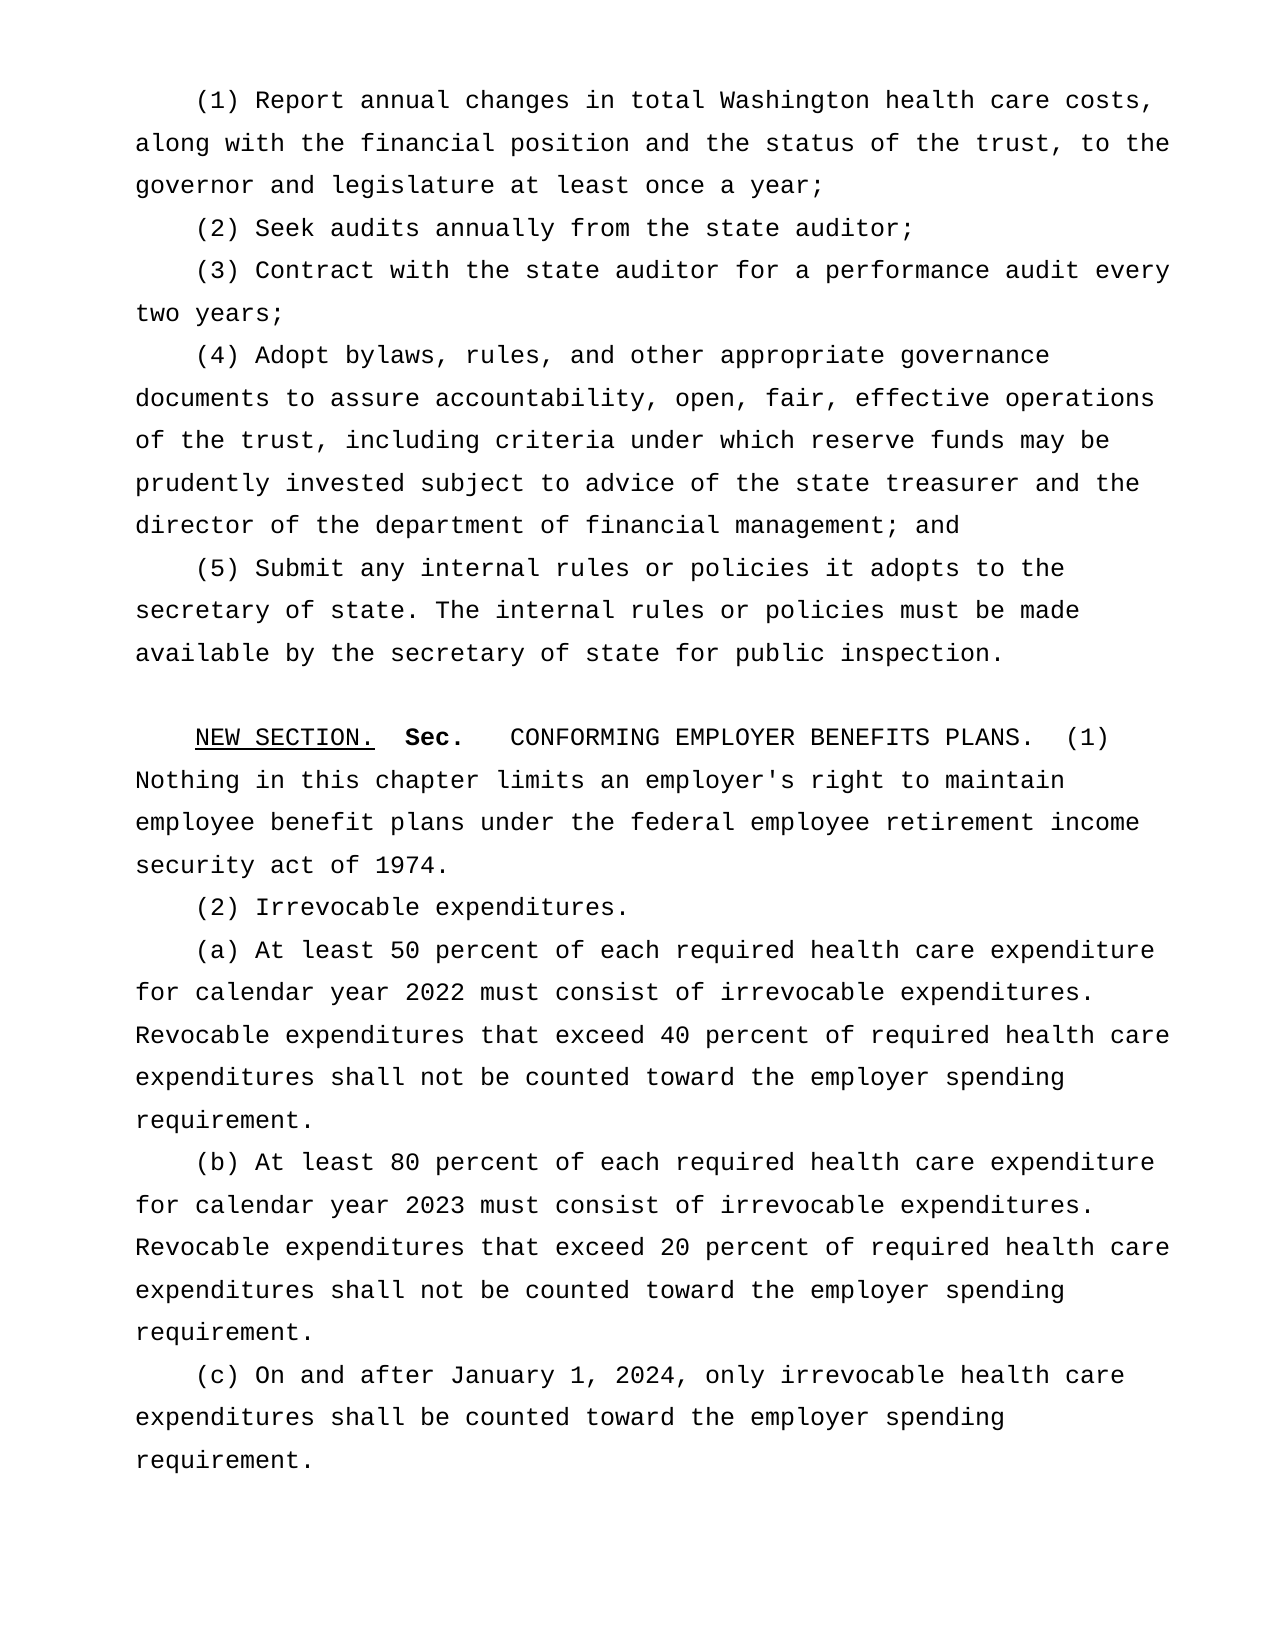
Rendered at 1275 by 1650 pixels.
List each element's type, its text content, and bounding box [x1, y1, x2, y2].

text (c) On and after January 1, 2024, only irrevocable health care expenditures shall be counted toward the employer spending requirement. [135, 1349, 1170, 1477]
text (2) Seek audits annually from the state auditor; [135, 202, 1170, 245]
text (a) At least 50 percent of each required health care expenditure for calendar year 2022 must consist of irrevocable expenditures. Revocable expenditures that exceed 40 percent of required health care expenditures shall not be counted toward the employer spending requirement. [135, 924, 1170, 1137]
text (2) Irrevocable expenditures. [135, 882, 1170, 924]
text (1) Report annual changes in total Washington health care costs, along with the financial position and the status of the trust, to the governor and legislature at least once a year; [135, 75, 1170, 202]
text (3) Contract with the state auditor for a performance audit every two years; [135, 245, 1170, 330]
text (4) Adopt bylaws, rules, and other appropriate governance documents to assure accountability, open, fair, effective operations of the trust, including criteria under which reserve funds may be prudently invested subject to advice of the state treasurer and the director of the department of financial management; and [135, 330, 1170, 542]
text (b) At least 80 percent of each required health care expenditure for calendar year 2023 must consist of irrevocable expenditures. Revocable expenditures that exceed 20 percent of required health care expenditures shall not be counted toward the employer spending requirement. [135, 1137, 1170, 1349]
text NEW SECTION. Sec. CONFORMING EMPLOYER BENEFITS PLANS. (1) Nothing in this chapter limits an employer's right to maintain employee benefit plans under the federal employee retirement income security act of 1974. [135, 712, 1170, 882]
text (5) Submit any internal rules or policies it adopts to the secretary of state. The internal rules or policies must be made available by the secretary of state for public inspection. [135, 542, 1170, 670]
